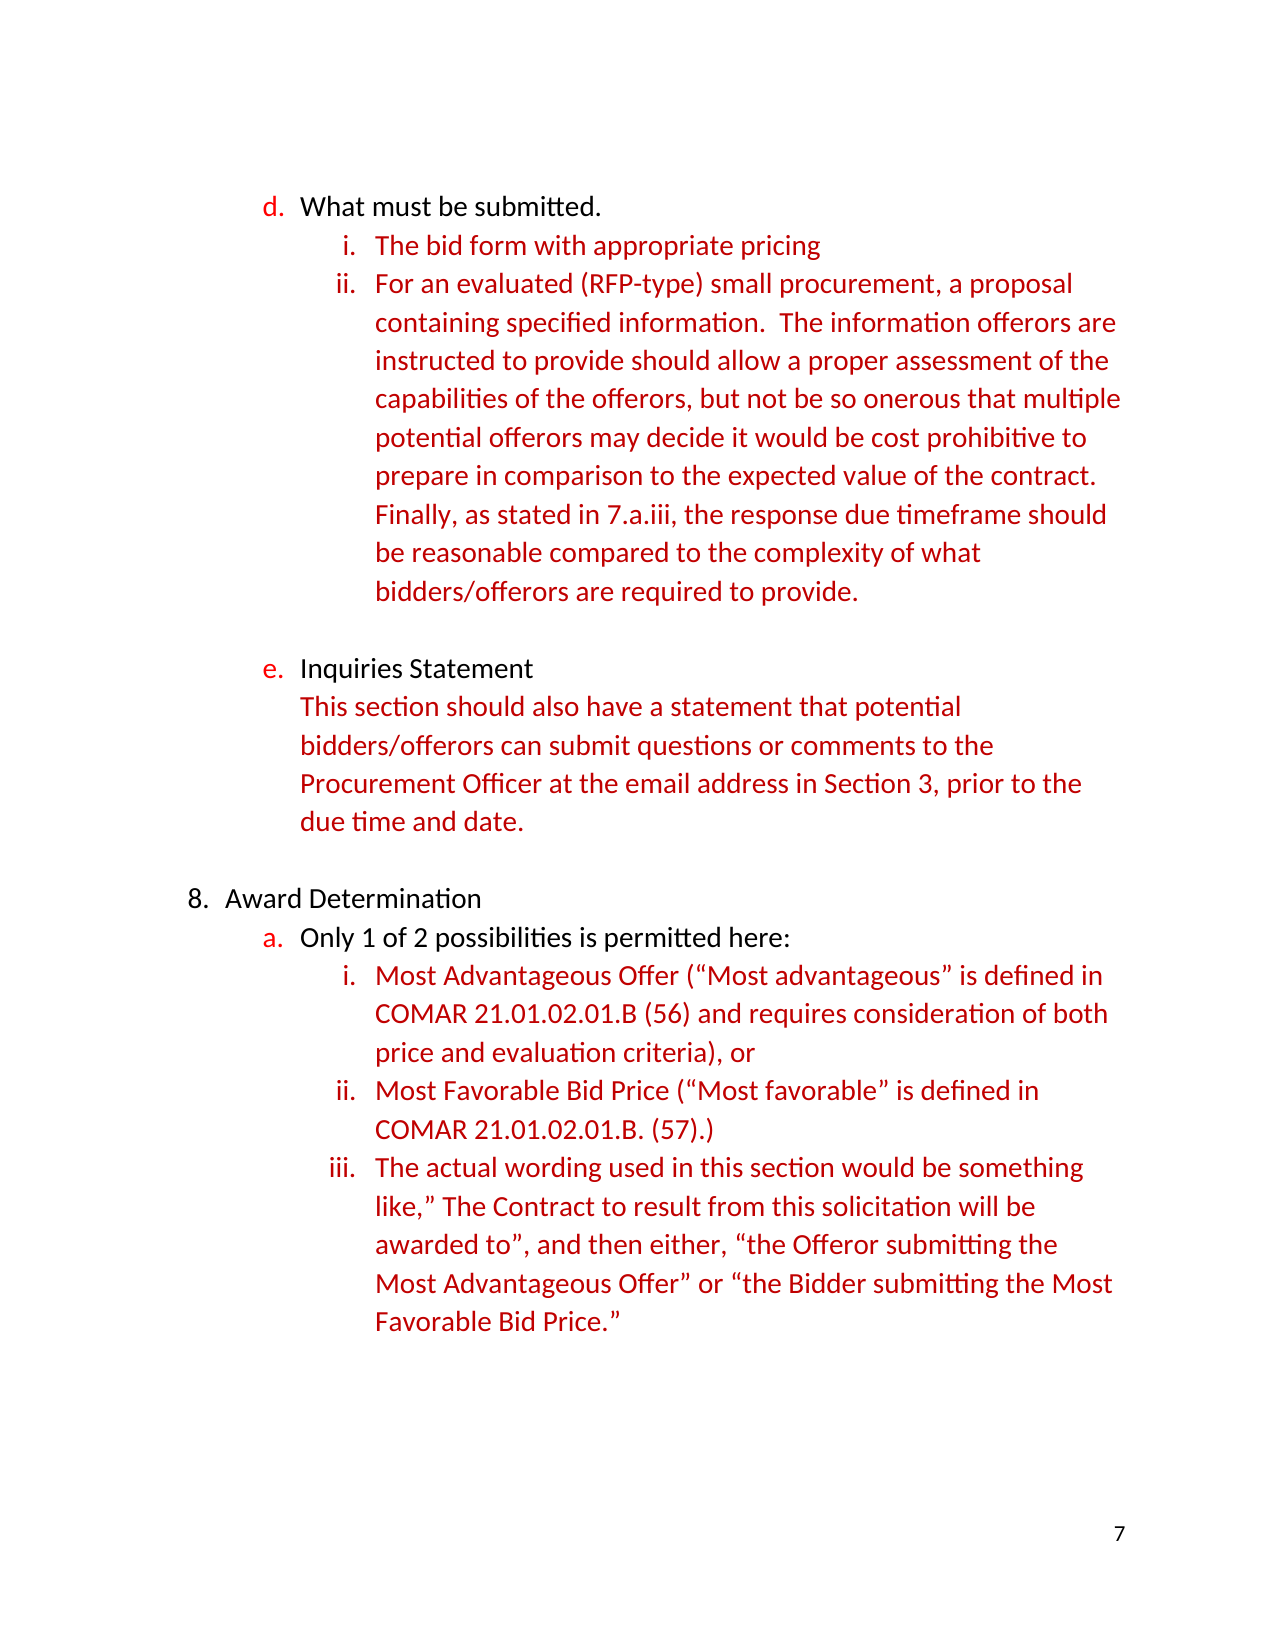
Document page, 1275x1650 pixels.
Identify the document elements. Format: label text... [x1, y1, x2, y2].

list The actual wording used in this section would be something like,” The Contract to result from this solicitation will be awarded to”, and then either, “the Offeror submitting the Most Advantageous Offer” or “the Bidder submitting the Most Favorable Bid Price.” [356, 1149, 1125, 1339]
list For an evaluated (RFP-type) small procurement, a proposal containing specified information. The information offerors are instructed to provide should allow a proper assessment of the capabilities of the offerors, but not be so onerous that multiple potential offerors may decide it would be cost prohibitive to prepare in comparison to the expected value of the contract. Finally, as stated in 7.a.iii, the response due timeframe should be reasonable compared to the complexity of what bidders/offerors are required to provide. [356, 265, 1125, 608]
list Only 1 of 2 possibilities is permitted here: [262, 919, 1125, 954]
list Inquiries Statement [262, 650, 1125, 685]
list This section should also have a statement that potential bidders/offerors can submit questions or comments to the Procurement Officer at the email address in Section 3, prior to the due time and date. [300, 688, 1125, 839]
list The bid form with appropriate pricing [356, 227, 1125, 262]
list Award Determination [187, 880, 1125, 916]
list What must be submitted. [262, 188, 1125, 224]
list Most Favorable Bid Price (“Most favorable” is defined in COMAR 21.01.02.01.B. (57).) [356, 1072, 1125, 1147]
list Most Advantageous Offer (“Most advantageous” is defined in COMAR 21.01.02.01.B (56) and requires consideration of both price and evaluation criteria), or [356, 957, 1125, 1070]
